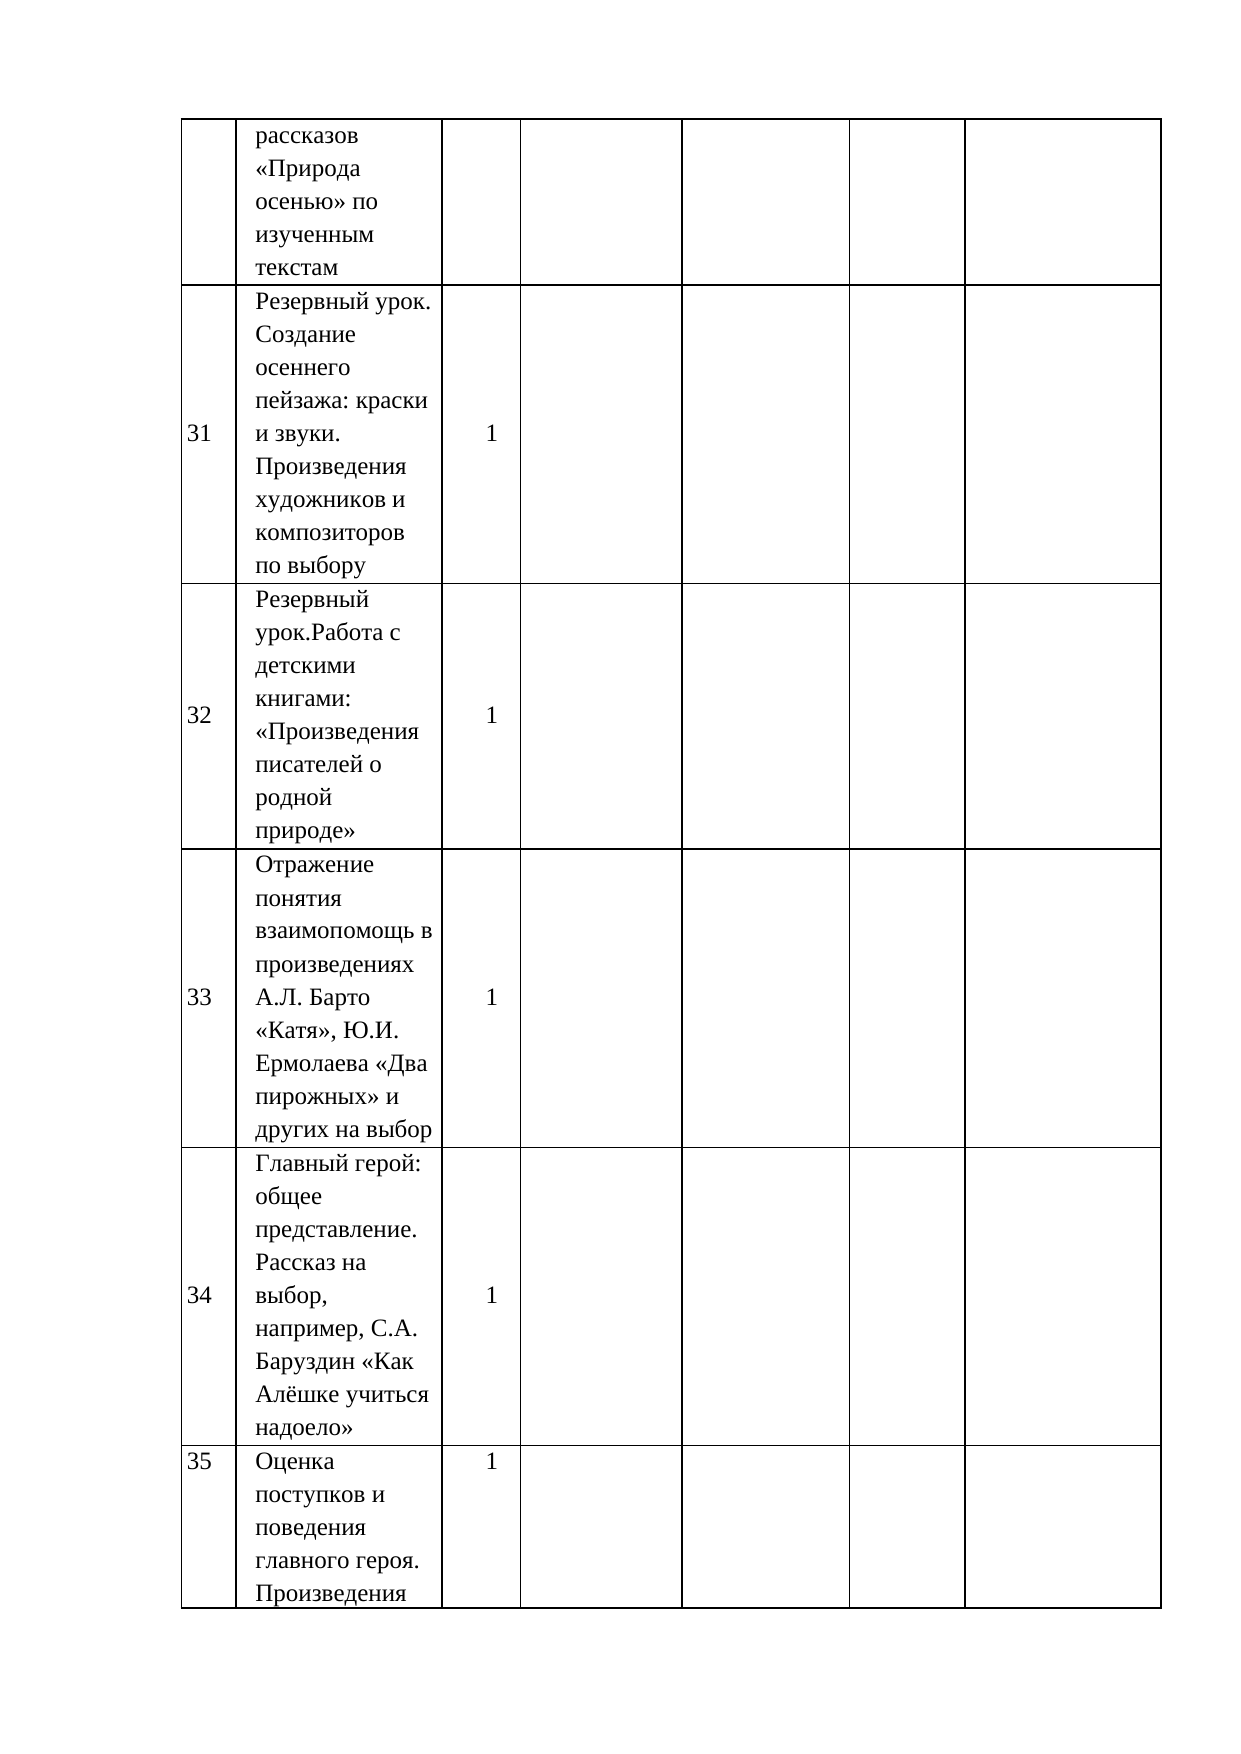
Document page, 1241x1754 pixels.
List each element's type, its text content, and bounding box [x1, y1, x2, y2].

table_cell [683, 286, 849, 583]
table_cell 1 [443, 286, 520, 583]
table_cell [521, 584, 681, 848]
table_cell [966, 1148, 1160, 1445]
table_cell 33 [182, 850, 235, 1146]
table_cell [850, 286, 964, 583]
table_cell 1 [443, 120, 520, 284]
table_cell Резервный урок. Создание осеннего пейзажа: краски и звуки. Произведения художников и композиторов по выбору [237, 286, 441, 583]
table_cell [683, 1148, 849, 1445]
table_cell [850, 1148, 964, 1445]
table_cell [683, 850, 849, 1146]
table_cell [683, 584, 849, 848]
table_cell [521, 1446, 681, 1607]
table_cell [850, 120, 964, 284]
table_cell [683, 120, 849, 284]
table_cell Главный герой: общее представление. Рассказ на выбор, например, С.А. Баруздин «Как Алёшке учиться надоело» [237, 1148, 441, 1445]
table_cell [521, 286, 681, 583]
table_cell [966, 850, 1160, 1146]
table_cell 31 [182, 286, 235, 583]
table_cell Резервный урок.Работа с детскими книгами: «Произведения писателей о родной природе» [237, 584, 441, 848]
table_cell 32 [182, 584, 235, 848]
table_cell 1 [443, 1446, 520, 1607]
table_cell 35 [182, 1446, 235, 1607]
table_cell 34 [182, 1148, 235, 1445]
table_cell [850, 850, 964, 1146]
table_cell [237, 120, 441, 284]
table_cell 30 [182, 120, 235, 284]
table_cell [966, 120, 1160, 284]
table_cell [521, 120, 681, 284]
table_cell [521, 1148, 681, 1445]
table_cell [683, 1446, 849, 1607]
table_cell Отражение понятия взаимопомощь в произведениях А.Л. Барто «Катя», Ю.И. Ермолаева «Два пирожных» и других на выбор [237, 850, 441, 1146]
table_cell [850, 584, 964, 848]
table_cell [237, 1446, 441, 1607]
table_cell [850, 1446, 964, 1607]
table_cell [521, 850, 681, 1146]
table_cell 1 [443, 1148, 520, 1445]
table_cell [966, 286, 1160, 583]
table_cell 1 [443, 584, 520, 848]
table_cell [966, 1446, 1160, 1607]
table_cell 1 [443, 850, 520, 1146]
table_cell [966, 584, 1160, 848]
